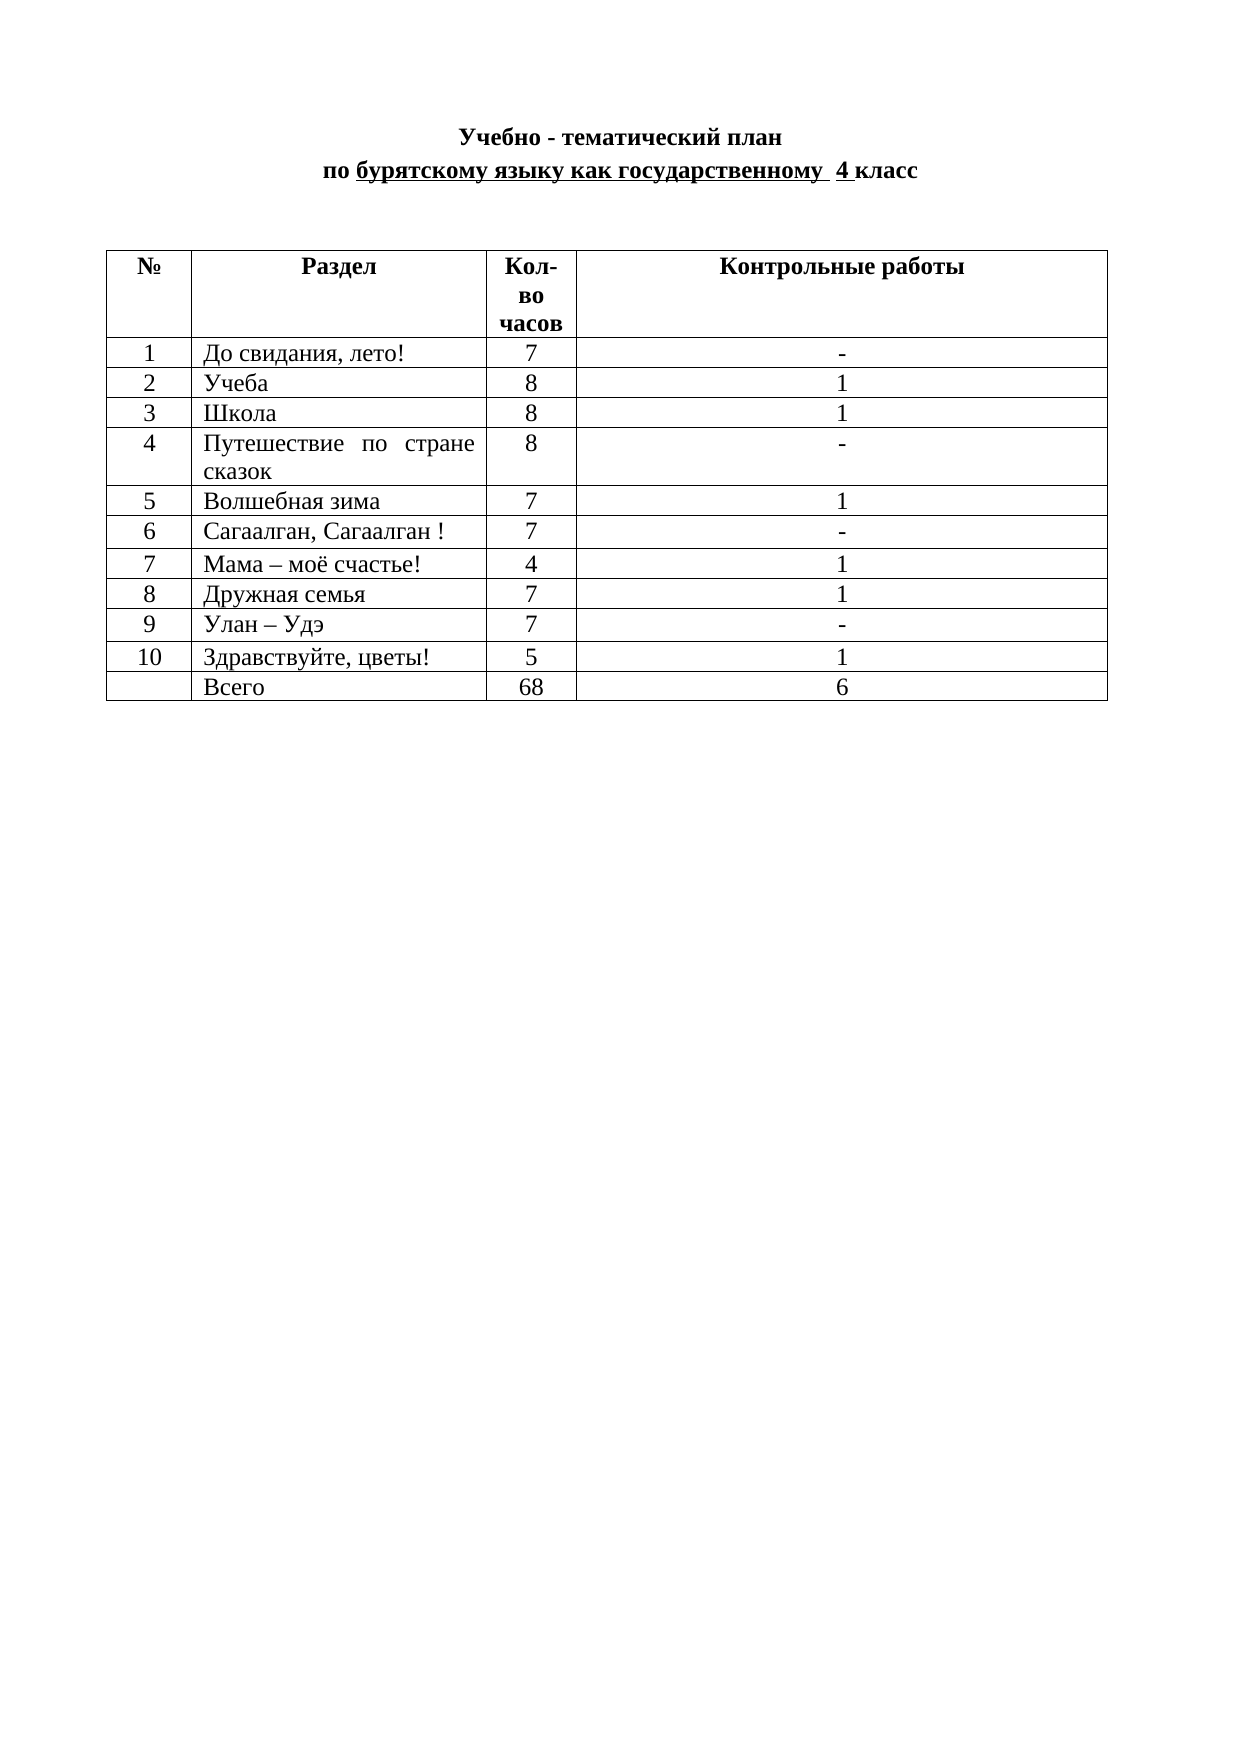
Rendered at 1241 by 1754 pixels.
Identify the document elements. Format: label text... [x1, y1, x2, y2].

table_cell Школа [192, 398, 486, 427]
table_cell Дружная семья [192, 579, 486, 608]
text по бурятскому языку как государственному 4 класс [118, 155, 1122, 183]
table_cell 1 [577, 579, 1107, 608]
table_cell 7 [487, 486, 576, 515]
table_cell 7 [487, 338, 576, 367]
table_cell Всего [192, 672, 486, 700]
table_cell 6 [107, 516, 191, 548]
table_cell 4 [107, 428, 191, 485]
table_cell Мама – моё счастье! [192, 549, 486, 578]
table_cell 3 [107, 398, 191, 427]
table_cell 7 [487, 516, 576, 548]
table_cell Путешествие по стране сказок [192, 428, 486, 485]
table_cell 8 [487, 368, 576, 397]
table_cell 7 [487, 579, 576, 608]
table_cell [107, 672, 191, 700]
table_cell Улан – Удэ [192, 609, 486, 641]
table_cell - [577, 516, 1107, 548]
table_cell 7 [487, 609, 576, 641]
table_cell - [577, 338, 1107, 367]
table_cell 2 [107, 368, 191, 397]
table_cell Учеба [192, 368, 486, 397]
table_cell 8 [487, 398, 576, 427]
table_cell 9 [107, 609, 191, 641]
table_header Кол-во часов [487, 251, 576, 337]
table_cell 68 [487, 672, 576, 700]
table_cell 1 [577, 368, 1107, 397]
table_cell 7 [107, 549, 191, 578]
table_cell 6 [577, 672, 1107, 700]
table_cell Здравствуйте, цветы! [192, 642, 486, 671]
table_header № [107, 251, 191, 337]
table_cell 5 [487, 642, 576, 671]
table_cell 1 [577, 642, 1107, 671]
table_cell 1 [577, 486, 1107, 515]
table_header Раздел [192, 251, 486, 337]
table_cell 1 [107, 338, 191, 367]
table_cell До свидания, лето! [192, 338, 486, 367]
table_cell Волшебная зима [192, 486, 486, 515]
table_cell 8 [487, 428, 576, 485]
table_cell 1 [577, 398, 1107, 427]
table_cell Сагаалган, Cагаалган ! [192, 516, 486, 548]
table_cell - [577, 428, 1107, 485]
table_cell - [577, 609, 1107, 641]
table_header Контрольные работы [577, 251, 1107, 337]
table_cell 1 [577, 549, 1107, 578]
table_cell 5 [107, 486, 191, 515]
table_cell 8 [107, 579, 191, 608]
table_cell 10 [107, 642, 191, 671]
text Учебно - тематический план [118, 122, 1122, 150]
table_cell 4 [487, 549, 576, 578]
